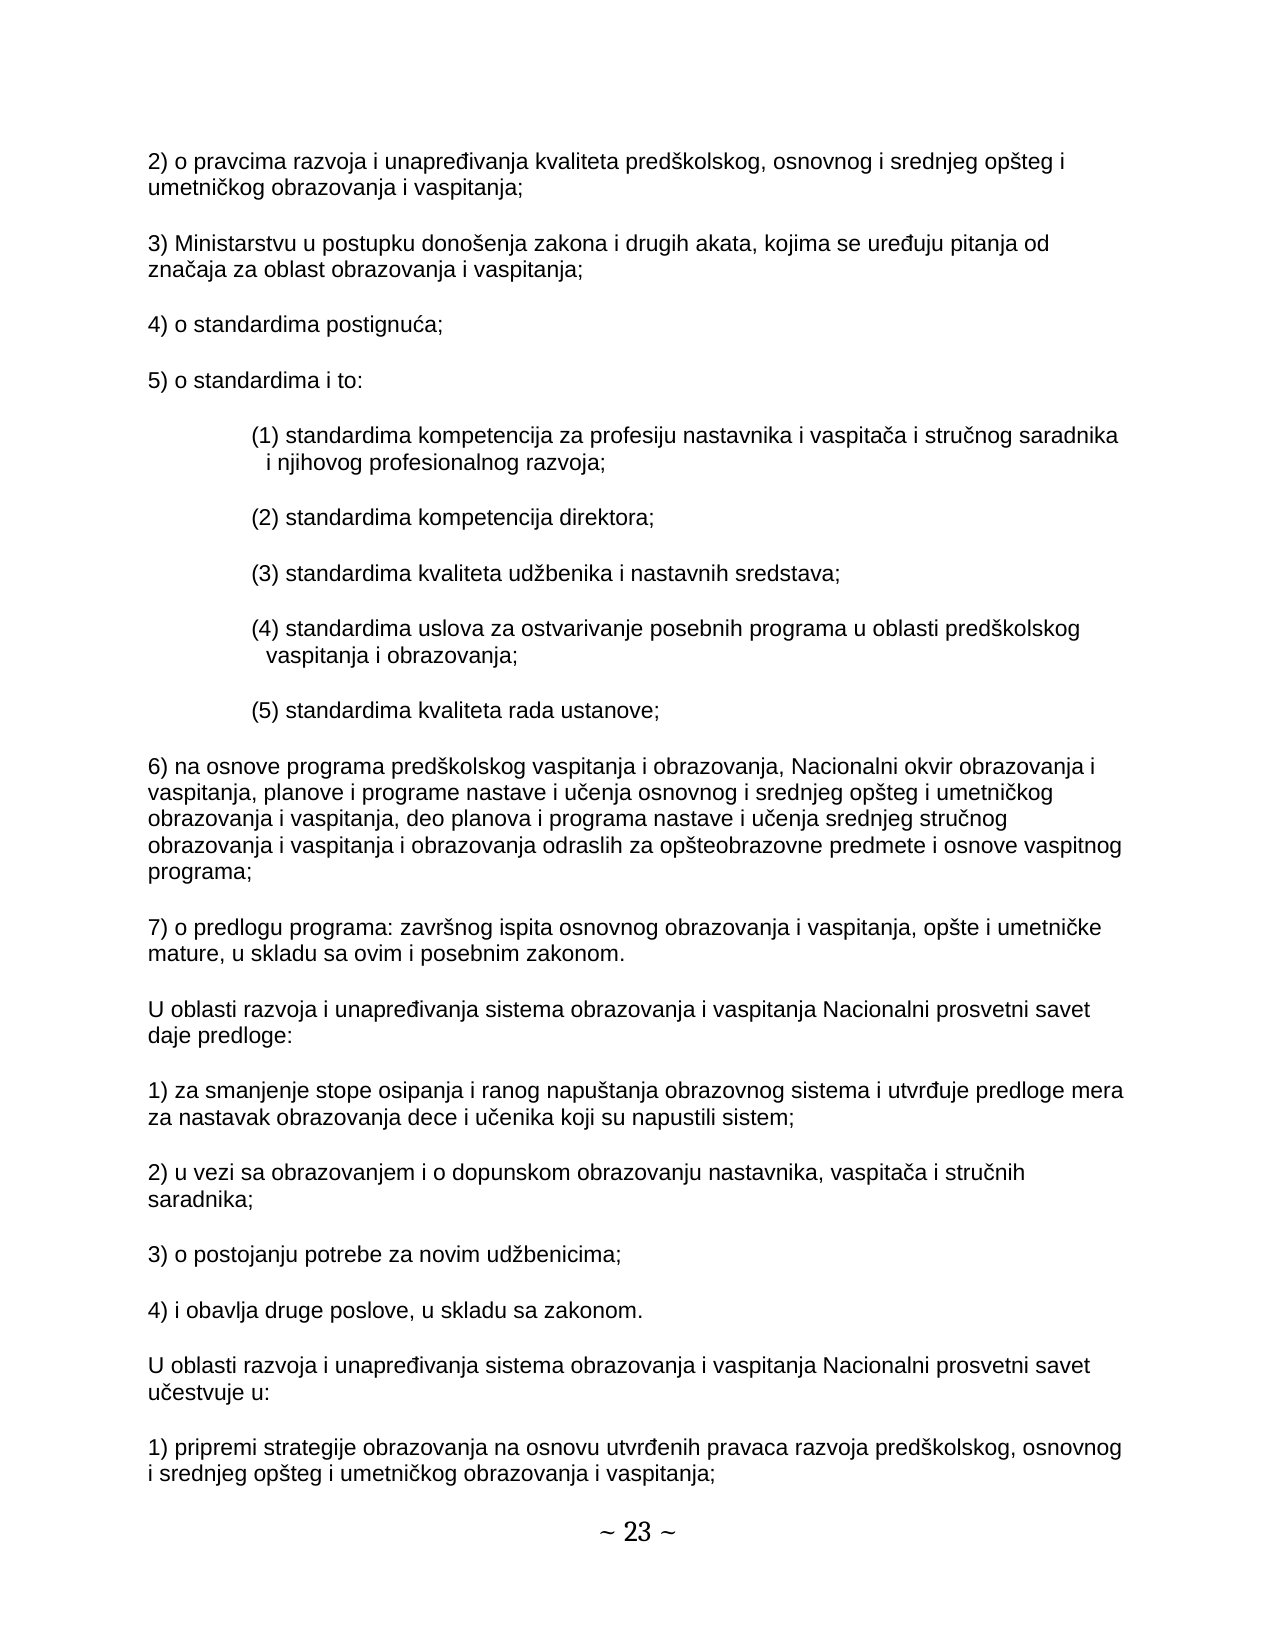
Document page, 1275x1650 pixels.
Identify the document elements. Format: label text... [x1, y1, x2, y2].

text 5) o standardima i to: [148, 367, 1127, 393]
text U oblasti razvoja i unapređivanja sistema obrazovanja i vaspitanja Nacionalni prosvetni savet učestvuje u: [148, 1352, 1127, 1405]
text (2) standardima kompetencija direktora; [251, 504, 1127, 531]
text (1) standardima kompetencija za profesiju nastavnika i vaspitača i stručnog saradnika i njihovog profesionalnog razvoja; [251, 422, 1127, 475]
text (5) standardima kvaliteta rada ustanove; [251, 697, 1127, 723]
text 2) o pravcima razvoja i unapređivanja kvaliteta predškolskog, osnovnog i srednjeg opšteg i umetničkog obrazovanja i vaspitanja; [148, 148, 1127, 200]
text 6) na osnove programa predškolskog vaspitanja i obrazovanja, Nacionalni okvir obrazovanja i vaspitanja, planove i programe nastave i učenja osnovnog i srednjeg opšteg i umetničkog obrazovanja i vaspitanja, deo planova i programa nastave i učenja srednjeg stručnog obrazovanja i vaspitanja i obrazovanja odraslih za opšteobrazovne predmete i osnove vaspitnog programa; [148, 753, 1127, 884]
text (3) standardima kvaliteta udžbenika i nastavnih sredstava; [251, 560, 1127, 586]
text U oblasti razvoja i unapređivanja sistema obrazovanja i vaspitanja Nacionalni prosvetni savet daje predloge: [148, 996, 1127, 1048]
text 1) pripremi strategije obrazovanja na osnovu utvrđenih pravaca razvoja predškolskog, osnovnog i srednjeg opšteg i umetničkog obrazovanja i vaspitanja; [148, 1434, 1127, 1487]
text 3) o postojanju potrebe za novim udžbenicima; [148, 1241, 1127, 1267]
text (4) standardima uslova za ostvarivanje posebnih programa u oblasti predškolskog vaspitanja i obrazovanja; [251, 615, 1127, 668]
text 1) za smanjenje stope osipanja i ranog napuštanja obrazovnog sistema i utvrđuje predloge mera za nastavak obrazovanja dece i učenika koji su napustili sistem; [148, 1077, 1127, 1130]
text 2) u vezi sa obrazovanjem i o dopunskom obrazovanju nastavnika, vaspitača i stručnih saradnika; [148, 1159, 1127, 1212]
text 3) Ministarstvu u postupku donošenja zakona i drugih akata, kojima se uređuju pitanja od značaja za oblast obrazovanja i vaspitanja; [148, 229, 1127, 282]
text 4) o standardima postignuća; [148, 311, 1127, 338]
text 4) i obavlja druge poslove, u skladu sa zakonom. [148, 1297, 1127, 1323]
text 7) o predlogu programa: završnog ispita osnovnog obrazovanja i vaspitanja, opšte i umetničke mature, u skladu sa ovim i posebnim zakonom. [148, 914, 1127, 966]
